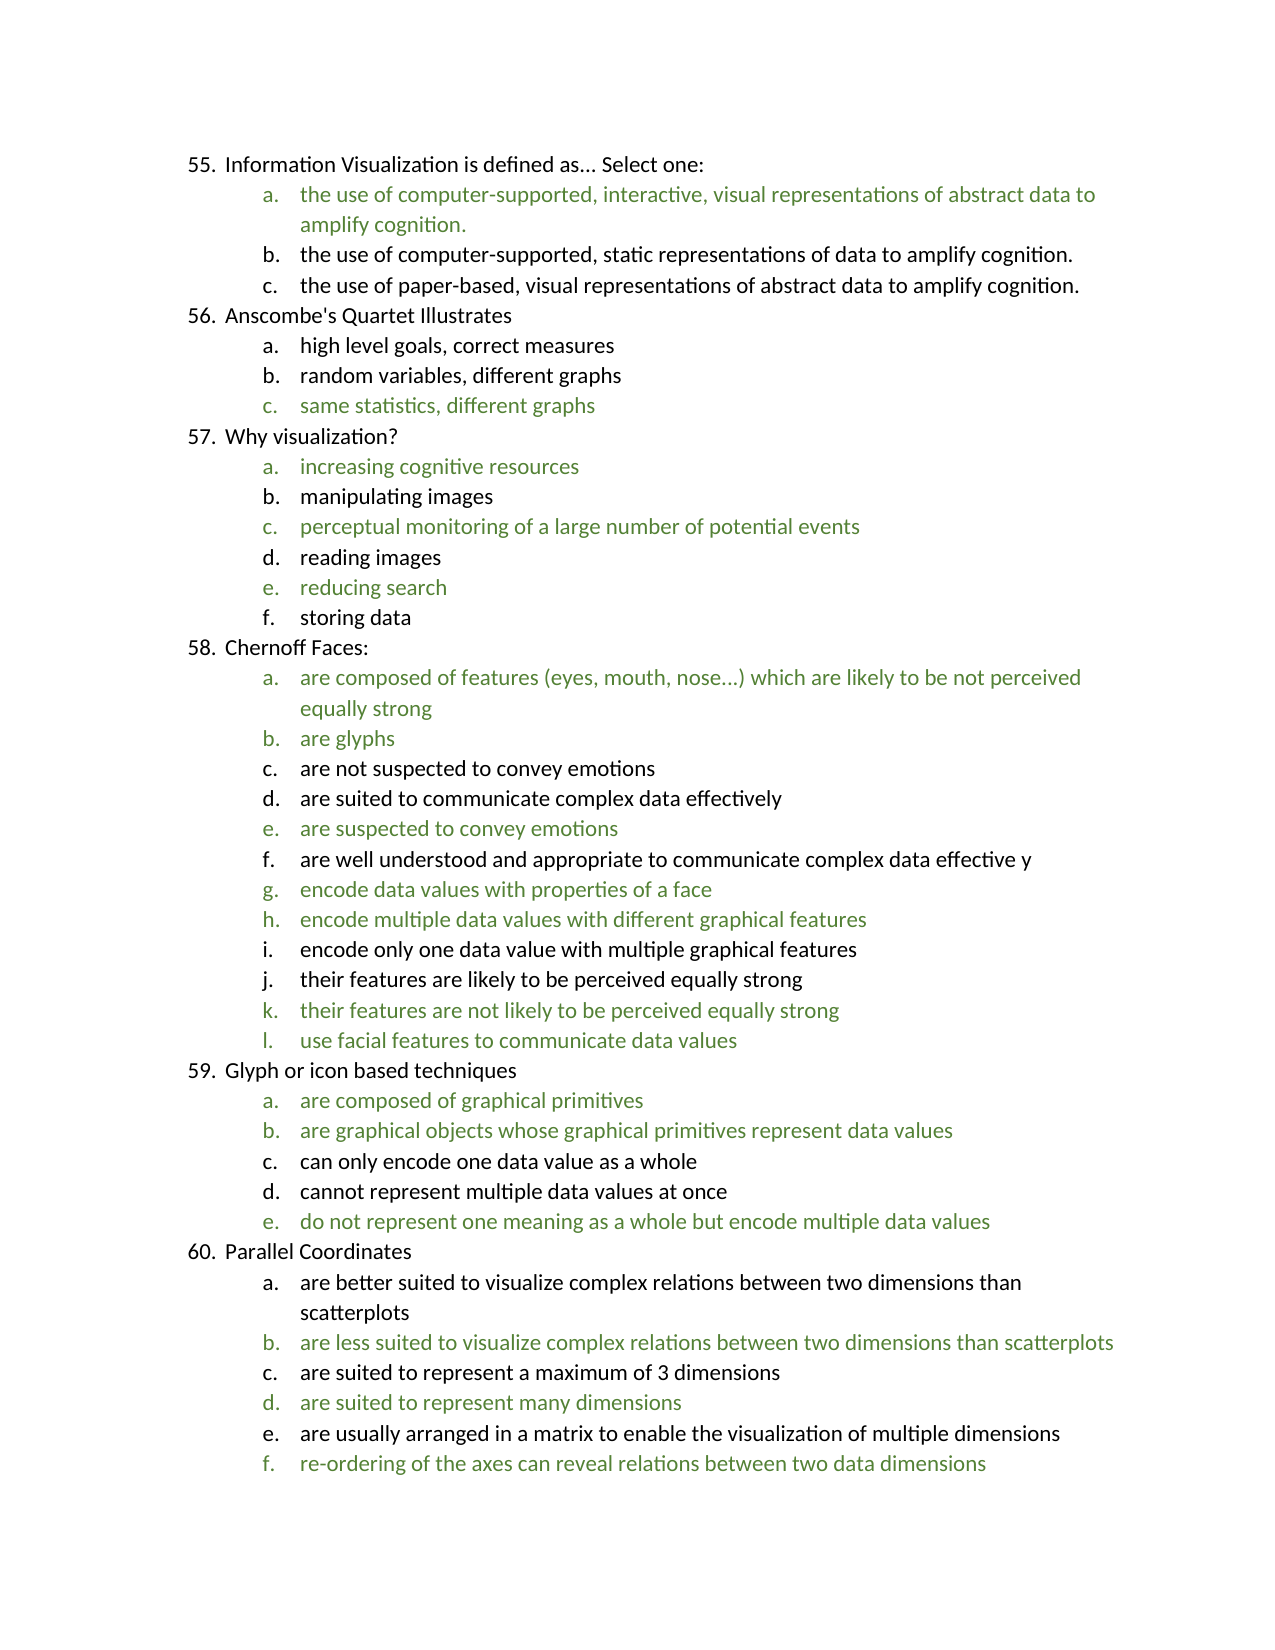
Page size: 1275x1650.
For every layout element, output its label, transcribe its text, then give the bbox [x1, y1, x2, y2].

list high level goals, correct measures [262, 331, 1125, 359]
list their features are not likely to be perceived equally strong [262, 996, 1125, 1024]
list are suited to represent many dimensions [262, 1388, 1125, 1417]
list random variables, different graphs [262, 361, 1125, 389]
list cannot represent multiple data values at once [262, 1177, 1125, 1205]
list are well understood and appropriate to communicate complex data effective y [262, 845, 1125, 873]
list re-ordering of the axes can reveal relations between two data dimensions [262, 1449, 1125, 1477]
list use facial features to communicate data values [262, 1026, 1125, 1054]
list encode multiple data values with different graphical features [262, 905, 1125, 933]
list are suspected to convey emotions [262, 814, 1125, 843]
list manipulating images [262, 482, 1125, 510]
list reading images [262, 543, 1125, 571]
list do not represent one meaning as a whole but encode multiple data values [262, 1207, 1125, 1235]
list Why visualization? [187, 422, 1125, 450]
list reducing search [262, 573, 1125, 601]
list Information Visualization is defined as... Select one: [187, 150, 1125, 178]
list are usually arranged in a matrix to enable the visualization of multiple dimensions [262, 1419, 1125, 1447]
list increasing cognitive resources [262, 452, 1125, 480]
list their features are likely to be perceived equally strong [262, 966, 1125, 994]
list are less suited to visualize complex relations between two dimensions than scatterplots [262, 1328, 1125, 1356]
list are suited to represent a maximum of 3 dimensions [262, 1358, 1125, 1386]
list storing data [262, 603, 1125, 631]
list the use of paper-based, visual representations of abstract data to amplify cognition. [262, 271, 1125, 299]
list perceptual monitoring of a large number of potential events [262, 512, 1125, 541]
list Chernoff Faces: [187, 633, 1125, 661]
list are suited to communicate complex data effectively [262, 784, 1125, 812]
list Glyph or icon based techniques [187, 1056, 1125, 1084]
list are glyphs [262, 724, 1125, 752]
list encode only one data value with multiple graphical features [262, 935, 1125, 963]
list are composed of graphical primitives [262, 1086, 1125, 1114]
list are better suited to visualize complex relations between two dimensions than scatterplots [262, 1268, 1125, 1326]
list are not suspected to convey emotions [262, 754, 1125, 782]
list are composed of features (eyes, mouth, nose...) which are likely to be not perceived equally strong [262, 663, 1125, 722]
list are graphical objects whose graphical primitives represent data values [262, 1117, 1125, 1145]
list same statistics, different graphs [262, 392, 1125, 420]
list Parallel Coordinates [187, 1237, 1125, 1266]
list can only encode one data value as a whole [262, 1147, 1125, 1175]
list Anscombe's Quartet Illustrates [187, 301, 1125, 329]
list the use of computer-supported, interactive, visual representations of abstract data to amplify cognition. [262, 180, 1125, 238]
list the use of computer-supported, static representations of data to amplify cognition. [262, 241, 1125, 269]
list encode data values with properties of a face [262, 875, 1125, 903]
